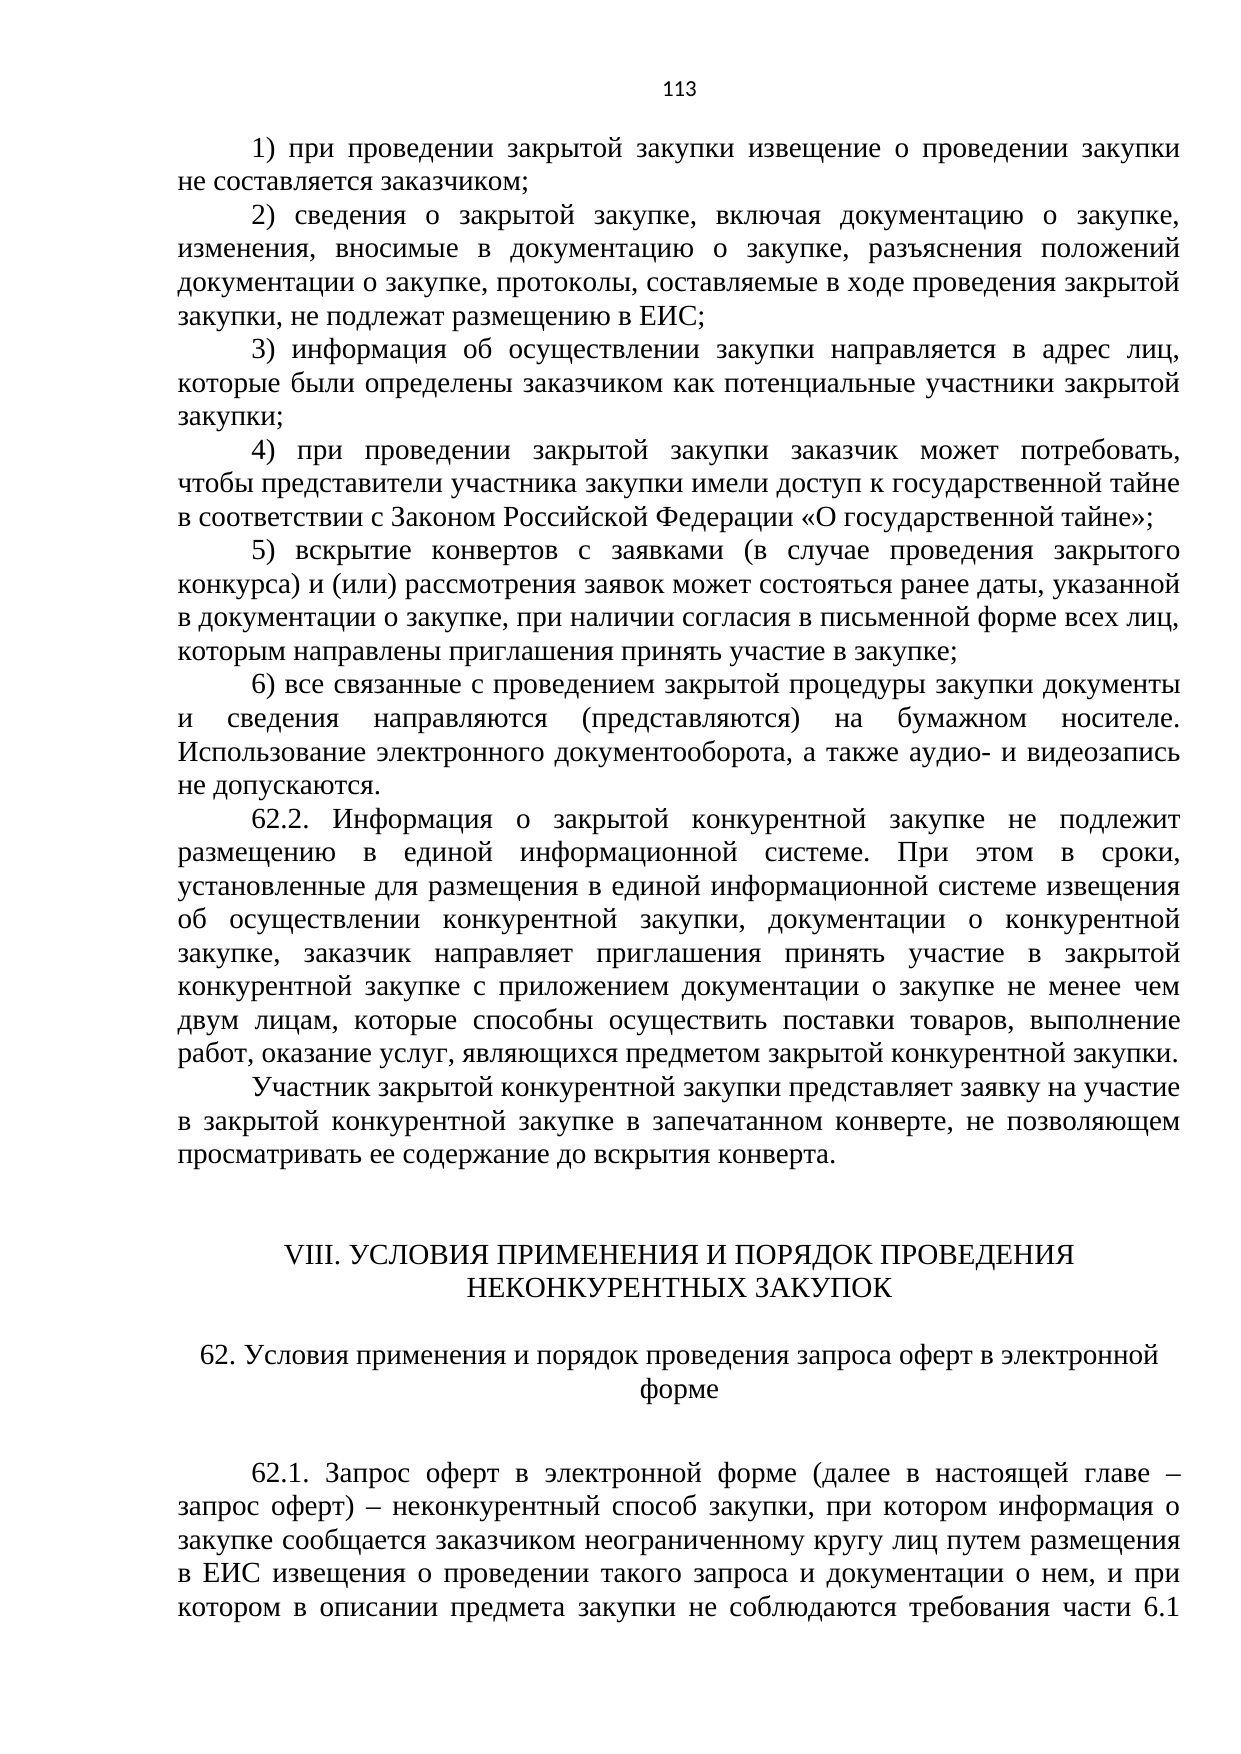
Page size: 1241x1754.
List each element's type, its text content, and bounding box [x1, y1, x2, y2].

text 3) информация об осуществлении закупки направляется в адрес лиц, которые были определены заказчиком как потенциальные участники закрытой закупки; [177, 331, 1181, 432]
text 4) при проведении закрытой закупки заказчик может потребовать, чтобы представители участника закупки имели доступ к государственной тайне в соответствии с Законом Российской Федерации «О государственной тайне»; [177, 432, 1181, 532]
subtitle 62. Условия применения и порядок проведения запроса оферт в электронной форме [177, 1337, 1181, 1404]
text 1) при проведении закрытой закупки извещение о проведении закупки не составляется заказчиком; [177, 130, 1181, 197]
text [177, 1455, 1181, 1622]
text 62.2. Информация о закрытой конкурентной закупке не подлежит размещению в единой информационной системе. При этом в сроки, установленные для размещения в единой информационной системе извещения об осуществлении конкурентной закупки, документации о конкурентной закупке, заказчик направляет приглашения принять участие в закрытой конкурентной закупке с приложением документации о закупке не менее чем двум лицам, которые способны осуществить поставки товаров, выполнение работ, оказание услуг, являющихся предметом закрытой конкурентной закупки. [177, 801, 1181, 1069]
text 5) вскрытие конвертов с заявками (в случае проведения закрытого конкурса) и (или) рассмотрения заявок может состояться ранее даты, указанной в документации о закупке, при наличии согласия в письменной форме всех лиц, которым направлены приглашения принять участие в закупке; [177, 532, 1181, 667]
text 2) сведения о закрытой закупке, включая документацию о закупке, изменения, вносимые в документацию о закупке, разъяснения положений документации о закупке, протоколы, составляемые в ходе проведения закрытой закупки, не подлежат размещению в ЕИС; [177, 197, 1181, 331]
text Участник закрытой конкурентной закупки представляет заявку на участие в закрытой конкурентной закупке в запечатанном конверте, не позволяющем просматривать ее содержание до вскрытия конверта. [177, 1069, 1181, 1170]
text 6) все связанные с проведением закрытой процедуры закупки документы и сведения направляются (представляются) на бумажном носителе. Использование электронного документооборота, а также аудио- и видеозапись не допускаются. [177, 667, 1181, 801]
text VIII. УСЛОВИЯ ПРИМЕНЕНИЯ И ПОРЯДОК ПРОВЕДЕНИЯ НЕКОНКУРЕНТНЫХ ЗАКУПОК [177, 1237, 1181, 1304]
